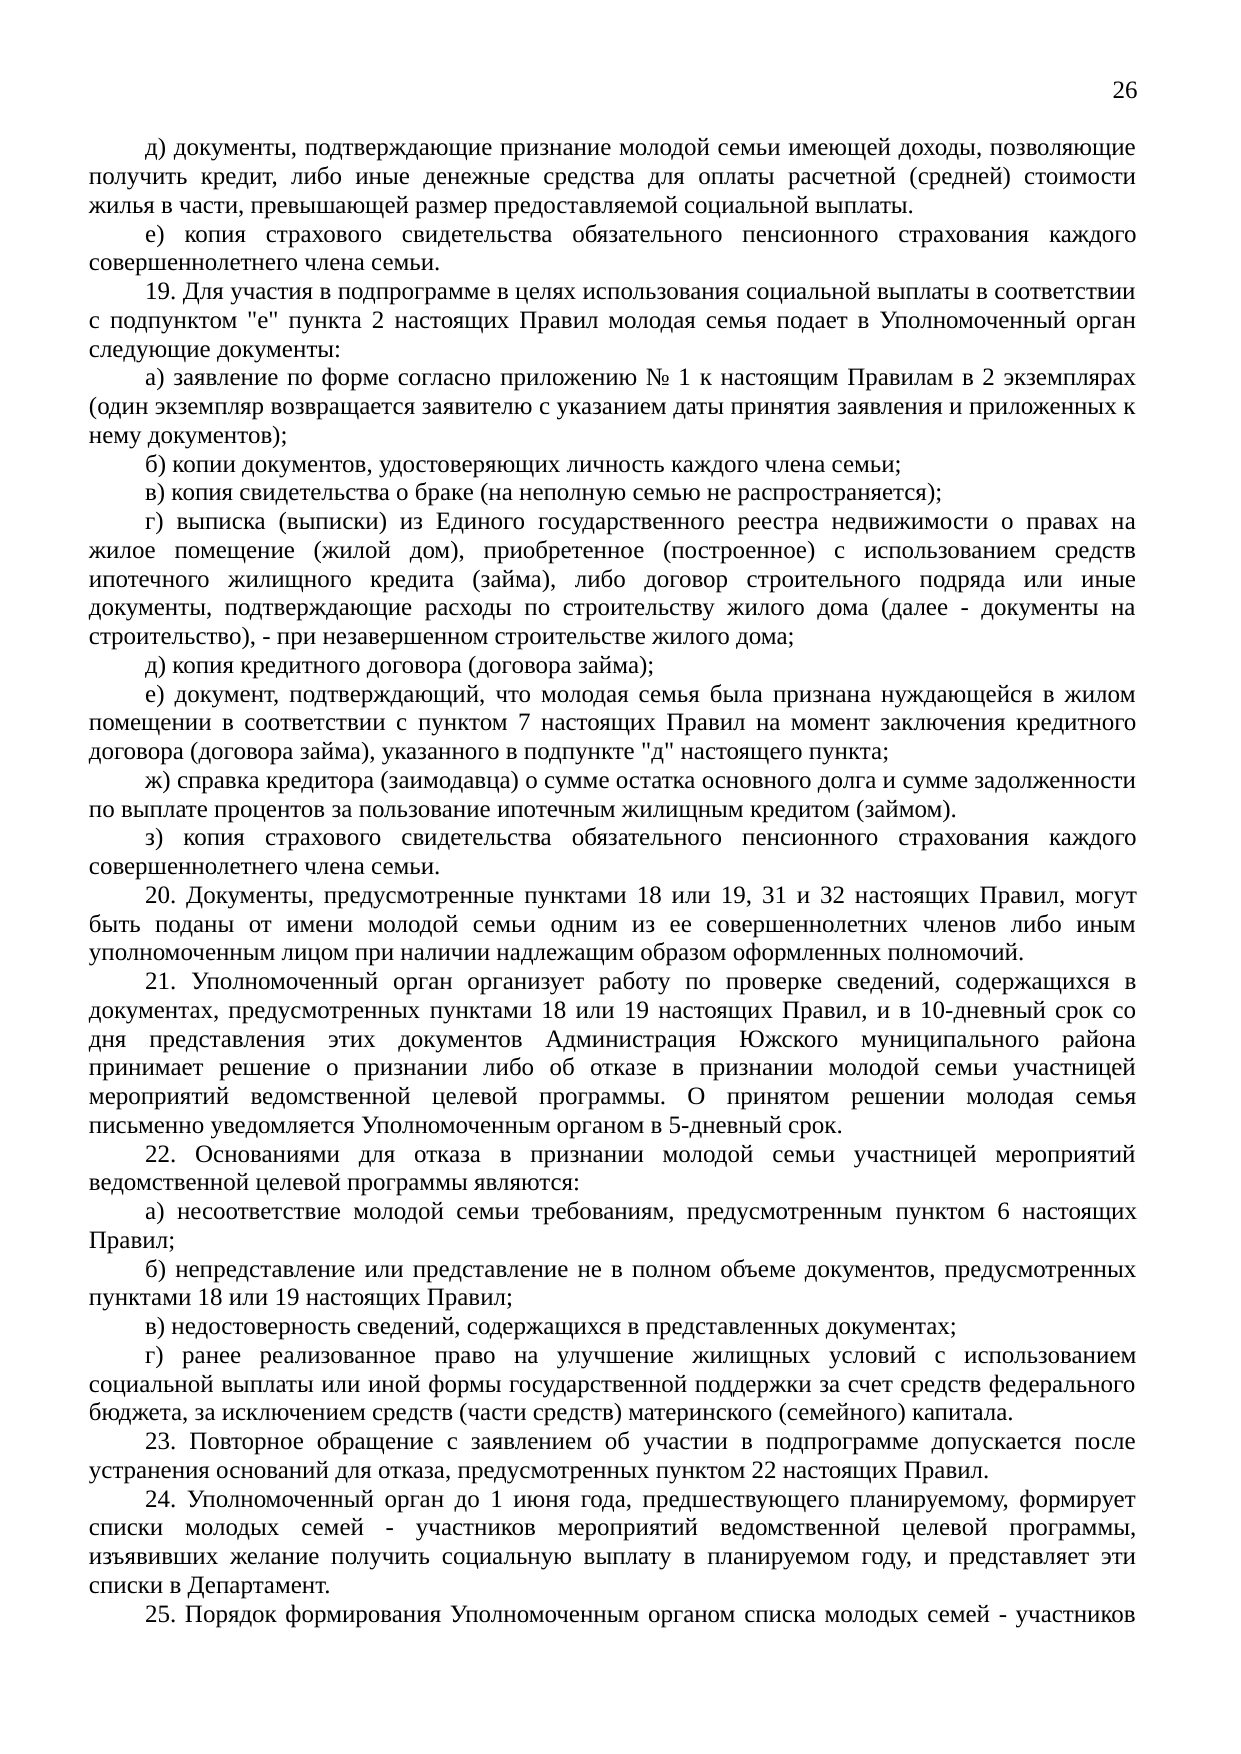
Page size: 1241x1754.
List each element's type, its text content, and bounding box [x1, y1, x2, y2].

text 24. Уполномоченный орган до 1 июня года, предшествующего планируемому, формирует списки молодых семей - участников мероприятий ведомственной целевой программы, изъявивших желание получить социальную выплату в планируемом году, и представляет эти списки в Департамент. [89, 1484, 1137, 1599]
text а) заявление по форме согласно приложению № 1 к настоящим Правилам в 2 экземплярах (один экземпляр возвращается заявителю с указанием даты принятия заявления и приложенных к нему документов); [89, 362, 1137, 449]
text а) несоответствие молодой семьи требованиям, предусмотренным пунктом 6 настоящих Правил; [89, 1196, 1137, 1254]
text е) документ, подтверждающий, что молодая семья была признана нуждающейся в жилом помещении в соответствии с пунктом 7 настоящих Правил на момент заключения кредитного договора (договора займа), указанного в подпункте "д" настоящего пункта; [89, 679, 1137, 765]
text г) ранее реализованное право на улучшение жилищных условий с использованием социальной выплаты или иной формы государственной поддержки за счет средств федерального бюджета, за исключением средств (части средств) материнского (семейного) капитала. [89, 1340, 1137, 1426]
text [89, 1599, 1137, 1627]
text з) копия страхового свидетельства обязательного пенсионного страхования каждого совершеннолетнего члена семьи. [89, 822, 1137, 880]
text в) недостоверность сведений, содержащихся в представленных документах; [89, 1311, 1137, 1340]
text 19. Для участия в подпрограмме в целях использования социальной выплаты в соответствии с подпунктом "е" пункта 2 настоящих Правил молодая семья подает в Уполномоченный орган следующие документы: [89, 276, 1137, 362]
text б) копии документов, удостоверяющих личность каждого члена семьи; [89, 449, 1137, 477]
text в) копия свидетельства о браке (на неполную семью не распространяется); [89, 477, 1137, 506]
text б) непредставление или представление не в полном объеме документов, предусмотренных пунктами 18 или 19 настоящих Правил; [89, 1254, 1137, 1311]
text 23. Повторное обращение с заявлением об участии в подпрограмме допускается после устранения оснований для отказа, предусмотренных пунктом 22 настоящих Правил. [89, 1426, 1137, 1484]
text д) документы, подтверждающие признание молодой семьи имеющей доходы, позволяющие получить кредит, либо иные денежные средства для оплаты расчетной (средней) стоимости жилья в части, превышающей размер предоставляемой социальной выплаты. [89, 132, 1137, 219]
text г) выписка (выписки) из Единого государственного реестра недвижимости о правах на жилое помещение (жилой дом), приобретенное (построенное) с использованием средств ипотечного жилищного кредита (займа), либо договор строительного подряда или иные документы, подтверждающие расходы по строительству жилого дома (далее - документы на строительство), - при незавершенном строительстве жилого дома; [89, 506, 1137, 650]
text 20. Документы, предусмотренные пунктами 18 или 19, 31 и 32 настоящих Правил, могут быть поданы от имени молодой семьи одним из ее совершеннолетних членов либо иным уполномоченным лицом при наличии надлежащим образом оформленных полномочий. [89, 880, 1137, 966]
text д) копия кредитного договора (договора займа); [89, 650, 1137, 679]
text 22. Основаниями для отказа в признании молодой семьи участницей мероприятий ведомственной целевой программы являются: [89, 1139, 1137, 1196]
text ж) справка кредитора (заимодавца) о сумме остатка основного долга и сумме задолженности по выплате процентов за пользование ипотечным жилищным кредитом (займом). [89, 765, 1137, 822]
text 21. Уполномоченный орган организует работу по проверке сведений, содержащихся в документах, предусмотренных пунктами 18 или 19 настоящих Правил, и в 10-дневный срок со дня представления этих документов Администрация Южского муниципального района принимает решение о признании либо об отказе в признании молодой семьи участницей мероприятий ведомственной целевой программы. О принятом решении молодая семья письменно уведомляется Уполномоченным органом в 5-дневный срок. [89, 966, 1137, 1139]
text е) копия страхового свидетельства обязательного пенсионного страхования каждого совершеннолетнего члена семьи. [89, 219, 1137, 276]
